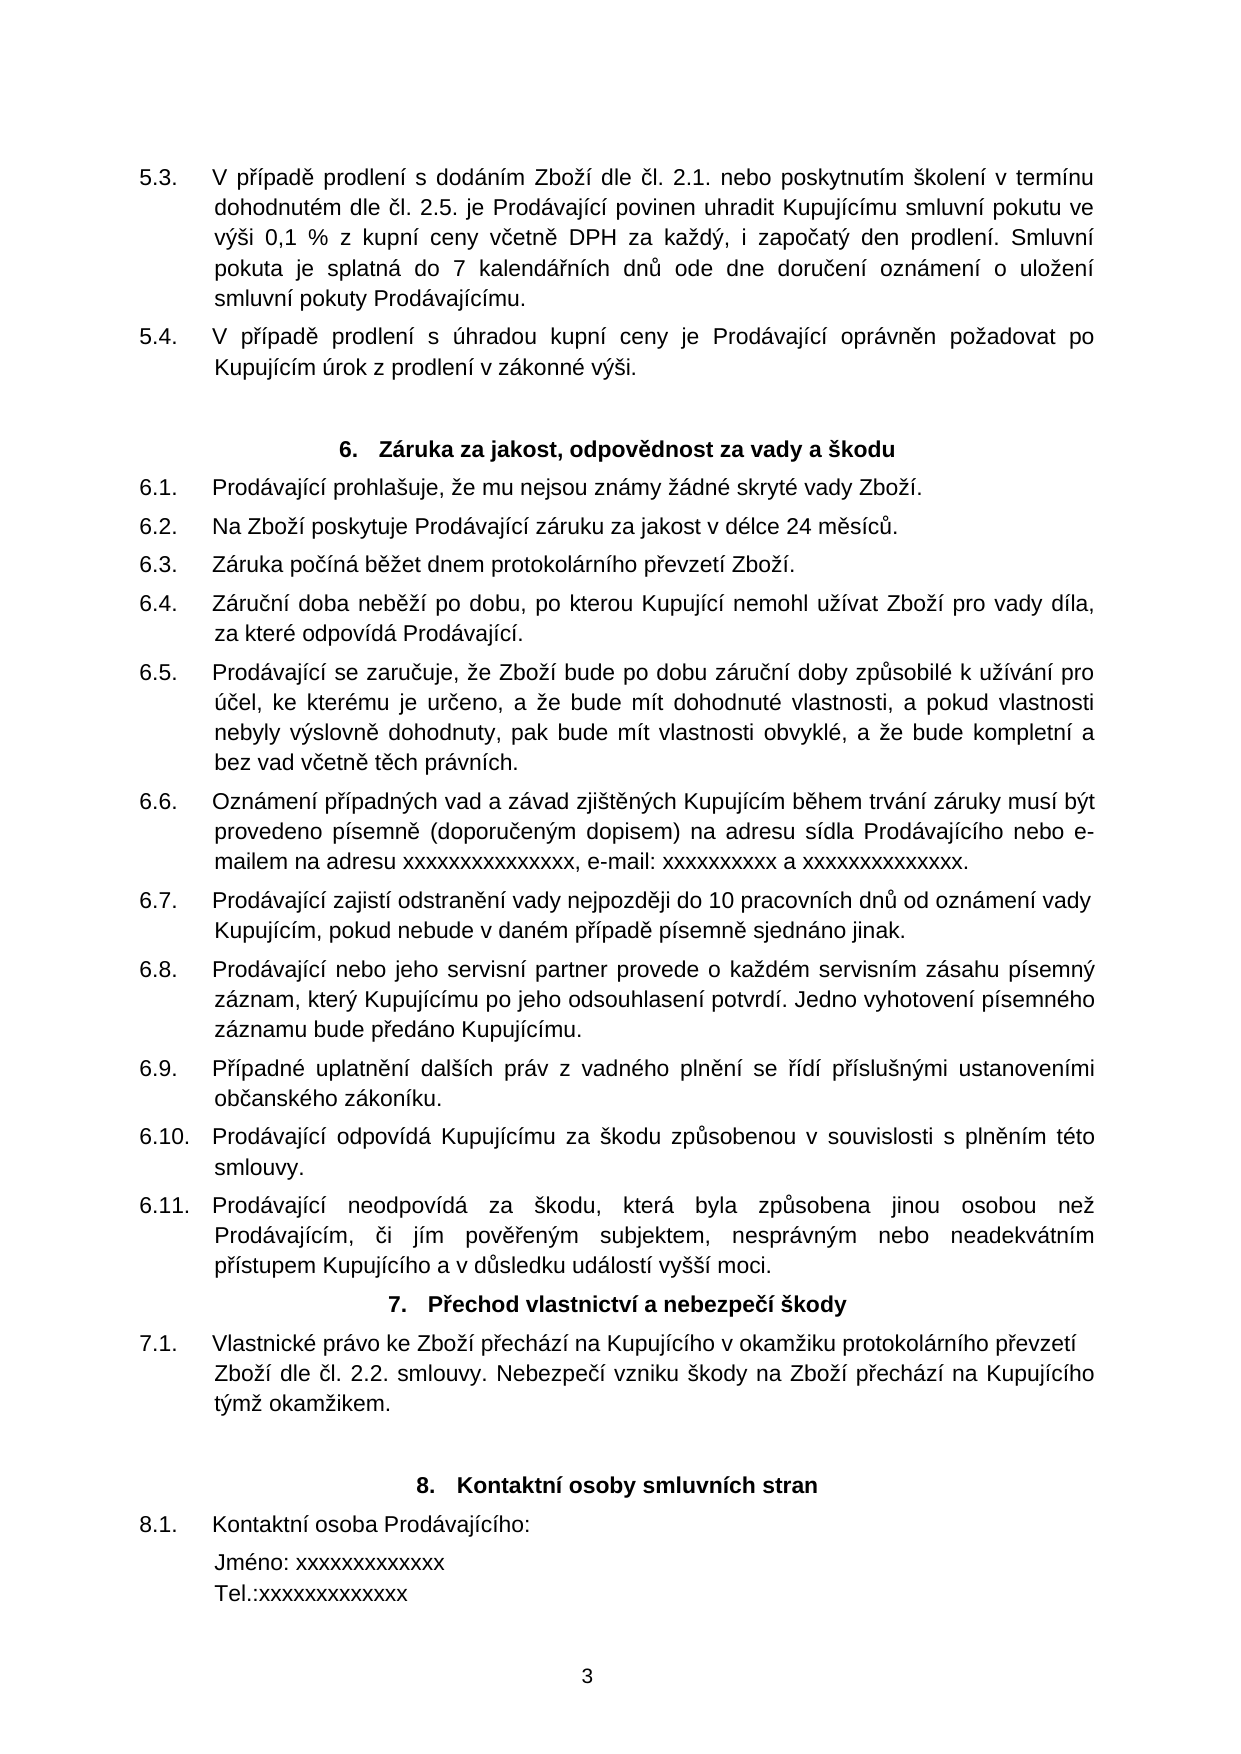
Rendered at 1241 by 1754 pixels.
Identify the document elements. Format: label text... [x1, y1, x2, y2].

text Tel.:xxxxxxxxxxxxx [139, 1579, 1095, 1606]
list Prodávající prohlašuje, že mu nejsou známy žádné skryté vady Zboží. [139, 474, 1095, 501]
list Vlastnické právo ke Zboží přechází na Kupujícího v okamžiku protokolárního převzetí [139, 1329, 1095, 1356]
text Kupujícím, pokud nebude v daném případě písemně sjednáno jinak. [139, 917, 1095, 943]
list Záruka za jakost, odpovědnost za vady a škodu [139, 436, 1095, 462]
list V případě prodlení s úhradou kupní ceny je Prodávající oprávněn požadovat po Kupujícím úrok z prodlení v zákonné výši. [139, 323, 1095, 380]
list Kontaktní osoba Prodávajícího: [139, 1511, 1095, 1537]
list Kontaktní osoby smluvních stran [139, 1472, 1095, 1498]
list Prodávající se zaručuje, že Zboží bude po dobu záruční doby způsobilé k užívání pro účel, ke kterému je určeno, a že bude mít dohodnuté vlastnosti, a pokud vlastnosti nebyly výslovně dohodnuty, pak bude mít vlastnosti obvyklé, a že bude kompletní a bez vad včetně těch právních. [139, 659, 1095, 776]
list Prodávající zajistí odstranění vady nejpozději do 10 pracovních dnů od oznámení vady [139, 887, 1095, 913]
text Zboží dle čl. 2.2. smlouvy. Nebezpečí vzniku škody na Zboží přechází na Kupujícího týmž okamžikem. [214, 1360, 1095, 1416]
list Na Zboží poskytuje Prodávající záruku za jakost v délce 24 měsíců. [139, 513, 1095, 539]
list Oznámení případných vad a závad zjištěných Kupujícím během trvání záruky musí být provedeno písemně (doporučeným dopisem) na adresu sídla Prodávajícího nebo e-mailem na adresu xxxxxxxxxxxxxxx, e-mail: xxxxxxxxxx a xxxxxxxxxxxxxx. [139, 788, 1095, 874]
list Prodávající odpovídá Kupujícímu za škodu způsobenou v souvislosti s plněním této smlouvy. [139, 1123, 1095, 1180]
text Jméno: xxxxxxxxxxxxx [139, 1549, 1095, 1576]
list Záruka počíná běžet dnem protokolárního převzetí Zboží. [139, 551, 1095, 578]
list Prodávající nebo jeho servisní partner provede o každém servisním zásahu písemný záznam, který Kupujícímu po jeho odsouhlasení potvrdí. Jedno vyhotovení písemného záznamu bude předáno Kupujícímu. [139, 956, 1095, 1042]
list Případné uplatnění dalších práv z vadného plnění se řídí příslušnými ustanoveními občanského zákoníku. [139, 1054, 1095, 1111]
list Přechod vlastnictví a nebezpečí škody [139, 1291, 1095, 1317]
list Prodávající neodpovídá za škodu, která byla způsobena jinou osobou než Prodávajícím, či jím pověřeným subjektem, nesprávným nebo neadekvátním přístupem Kupujícího a v důsledku událostí vyšší moci. [139, 1192, 1095, 1279]
list V případě prodlení s dodáním Zboží dle čl. 2.1. nebo poskytnutím školení v termínu dohodnutém dle čl. 2.5. je Prodávající povinen uhradit Kupujícímu smluvní pokutu ve výši 0,1 % z kupní ceny včetně DPH za každý, i započatý den prodlení. Smluvní pokuta je splatná do 7 kalendářních dnů ode dne doručení oznámení o uložení smluvní pokuty Prodávajícímu. [139, 164, 1095, 311]
list Záruční doba neběží po dobu, po kterou Kupující nemohl užívat Zboží pro vady díla, za které odpovídá Prodávající. [139, 590, 1095, 646]
